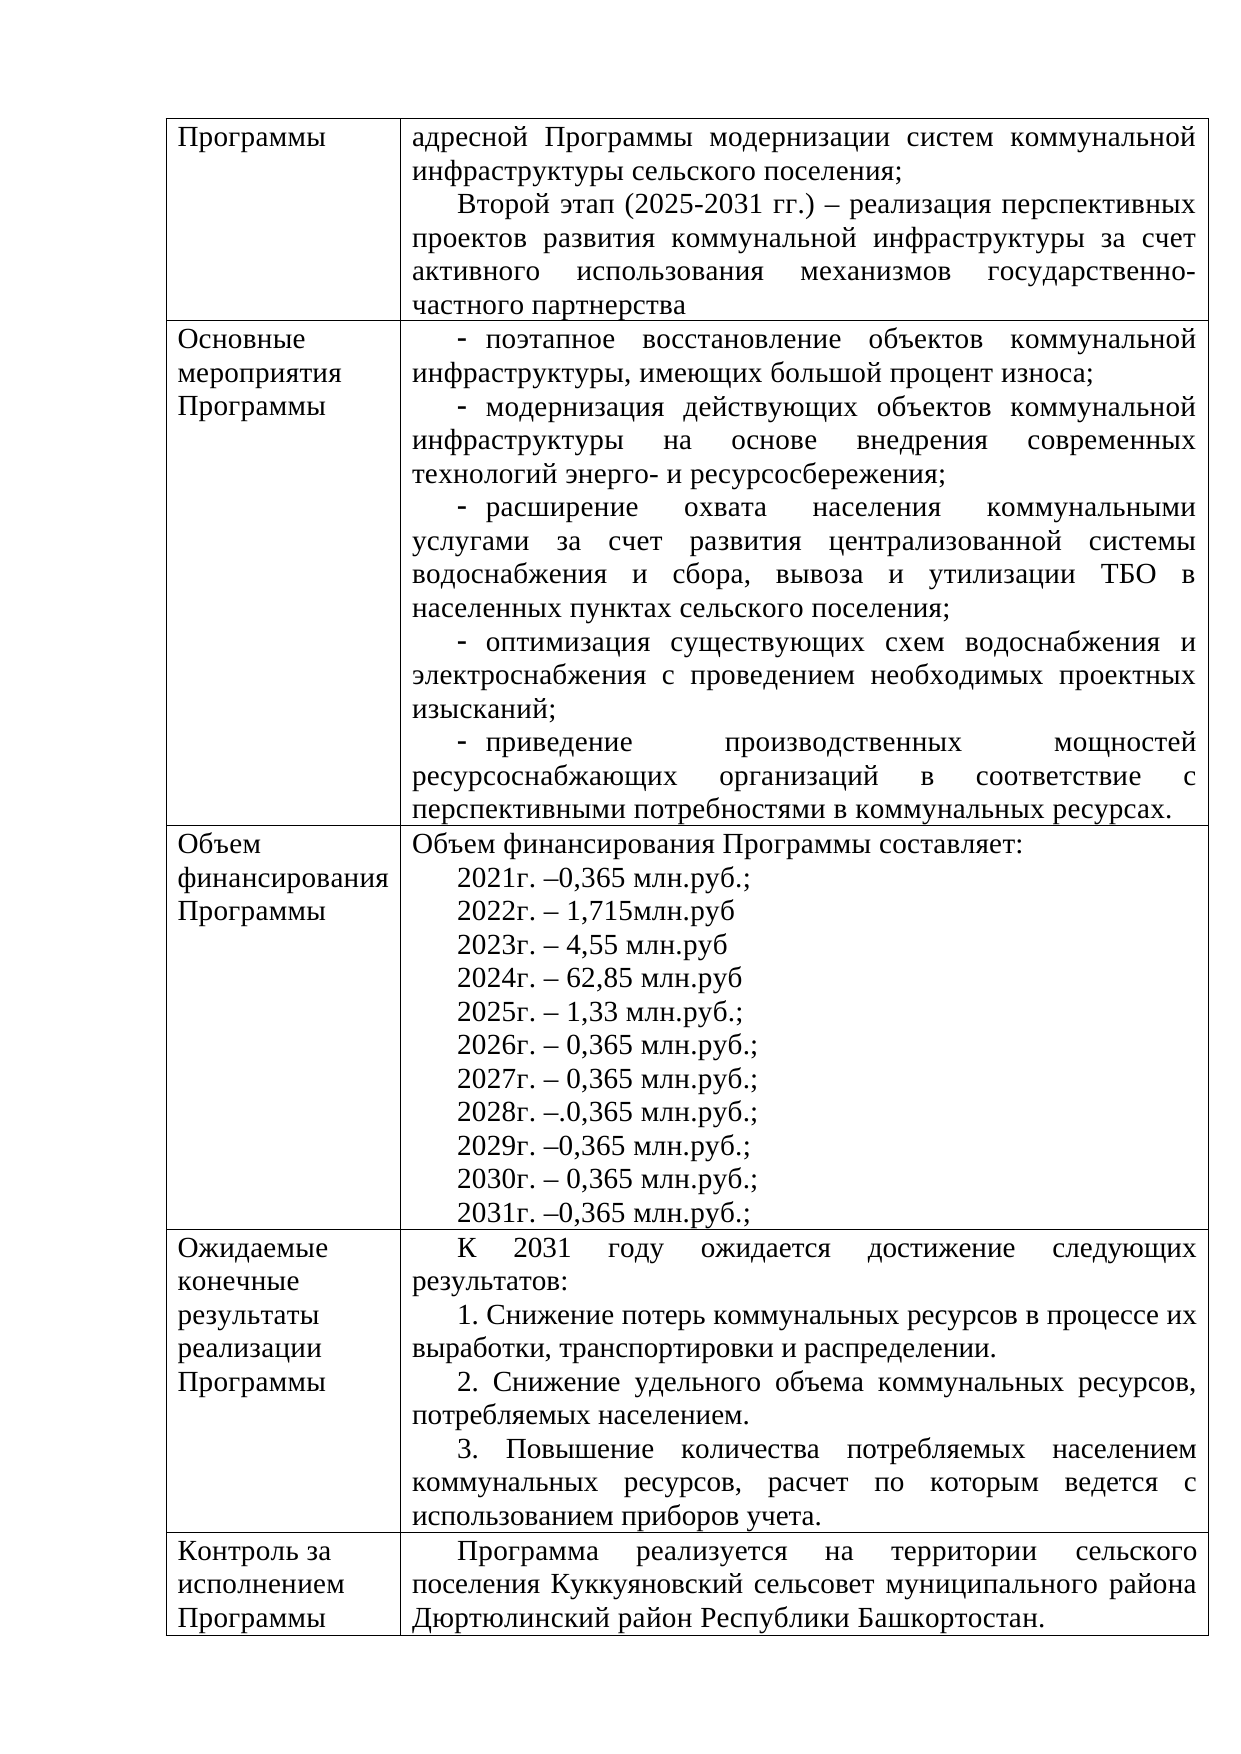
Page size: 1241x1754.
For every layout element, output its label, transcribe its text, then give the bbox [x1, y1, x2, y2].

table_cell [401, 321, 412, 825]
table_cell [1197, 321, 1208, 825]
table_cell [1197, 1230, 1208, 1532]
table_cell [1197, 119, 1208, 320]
table_cell Объем финансирования Программы [167, 826, 400, 1229]
table_cell Основные мероприятия Программы [167, 321, 400, 825]
table_cell Сроки и этапы реализации Программы [167, 119, 400, 320]
table_cell Ожидаемые конечные результаты реализации Программы [167, 1230, 400, 1532]
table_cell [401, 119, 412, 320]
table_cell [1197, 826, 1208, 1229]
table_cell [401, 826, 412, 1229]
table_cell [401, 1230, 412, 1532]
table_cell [167, 1533, 400, 1635]
